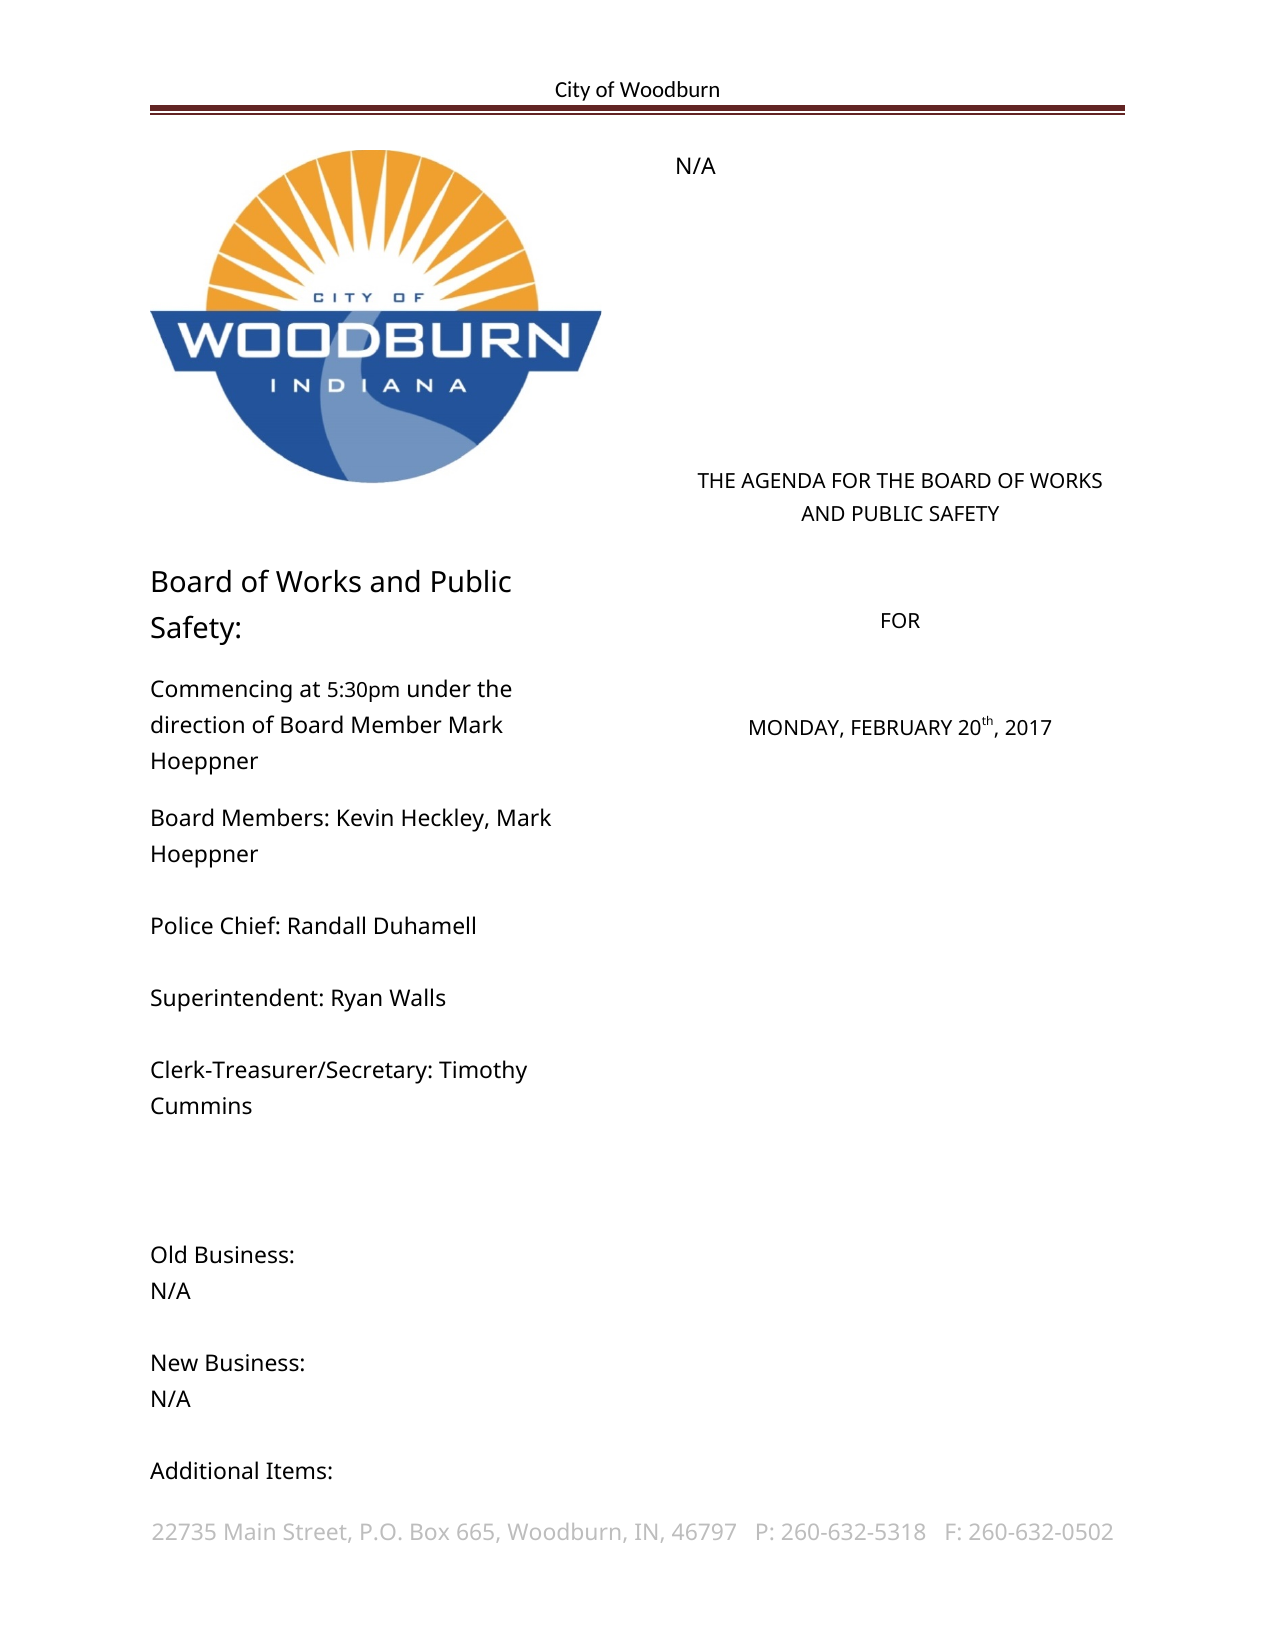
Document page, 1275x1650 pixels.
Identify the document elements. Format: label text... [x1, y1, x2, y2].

text Board Members: Kevin Heckley, Mark Hoeppner [150, 802, 600, 869]
text Police Chief: Randall Duhamell [150, 910, 600, 941]
text N/A [150, 1275, 600, 1306]
text N/A [150, 1383, 600, 1414]
text N/A [675, 150, 1125, 181]
text Clerk-Treasurer/Secretary: Timothy Cummins [150, 1054, 600, 1121]
text THE AGENDA FOR THE BOARD OF WORKS AND PUBLIC SAFETY [675, 466, 1125, 527]
text FOR [675, 606, 1125, 634]
text Commencing at 5:30pm under the direction of Board Member Mark Hoeppner [150, 673, 600, 777]
text New Business: [150, 1347, 600, 1378]
text Superintendent: Ryan Walls [150, 982, 600, 1013]
text MONDAY, FEBRUARY 20th, 2017 [675, 713, 1125, 741]
text Old Business: [150, 1239, 600, 1270]
text Additional Items: [150, 1455, 600, 1486]
text Board of Works and Public Safety: [150, 561, 600, 647]
picture [150, 150, 602, 484]
